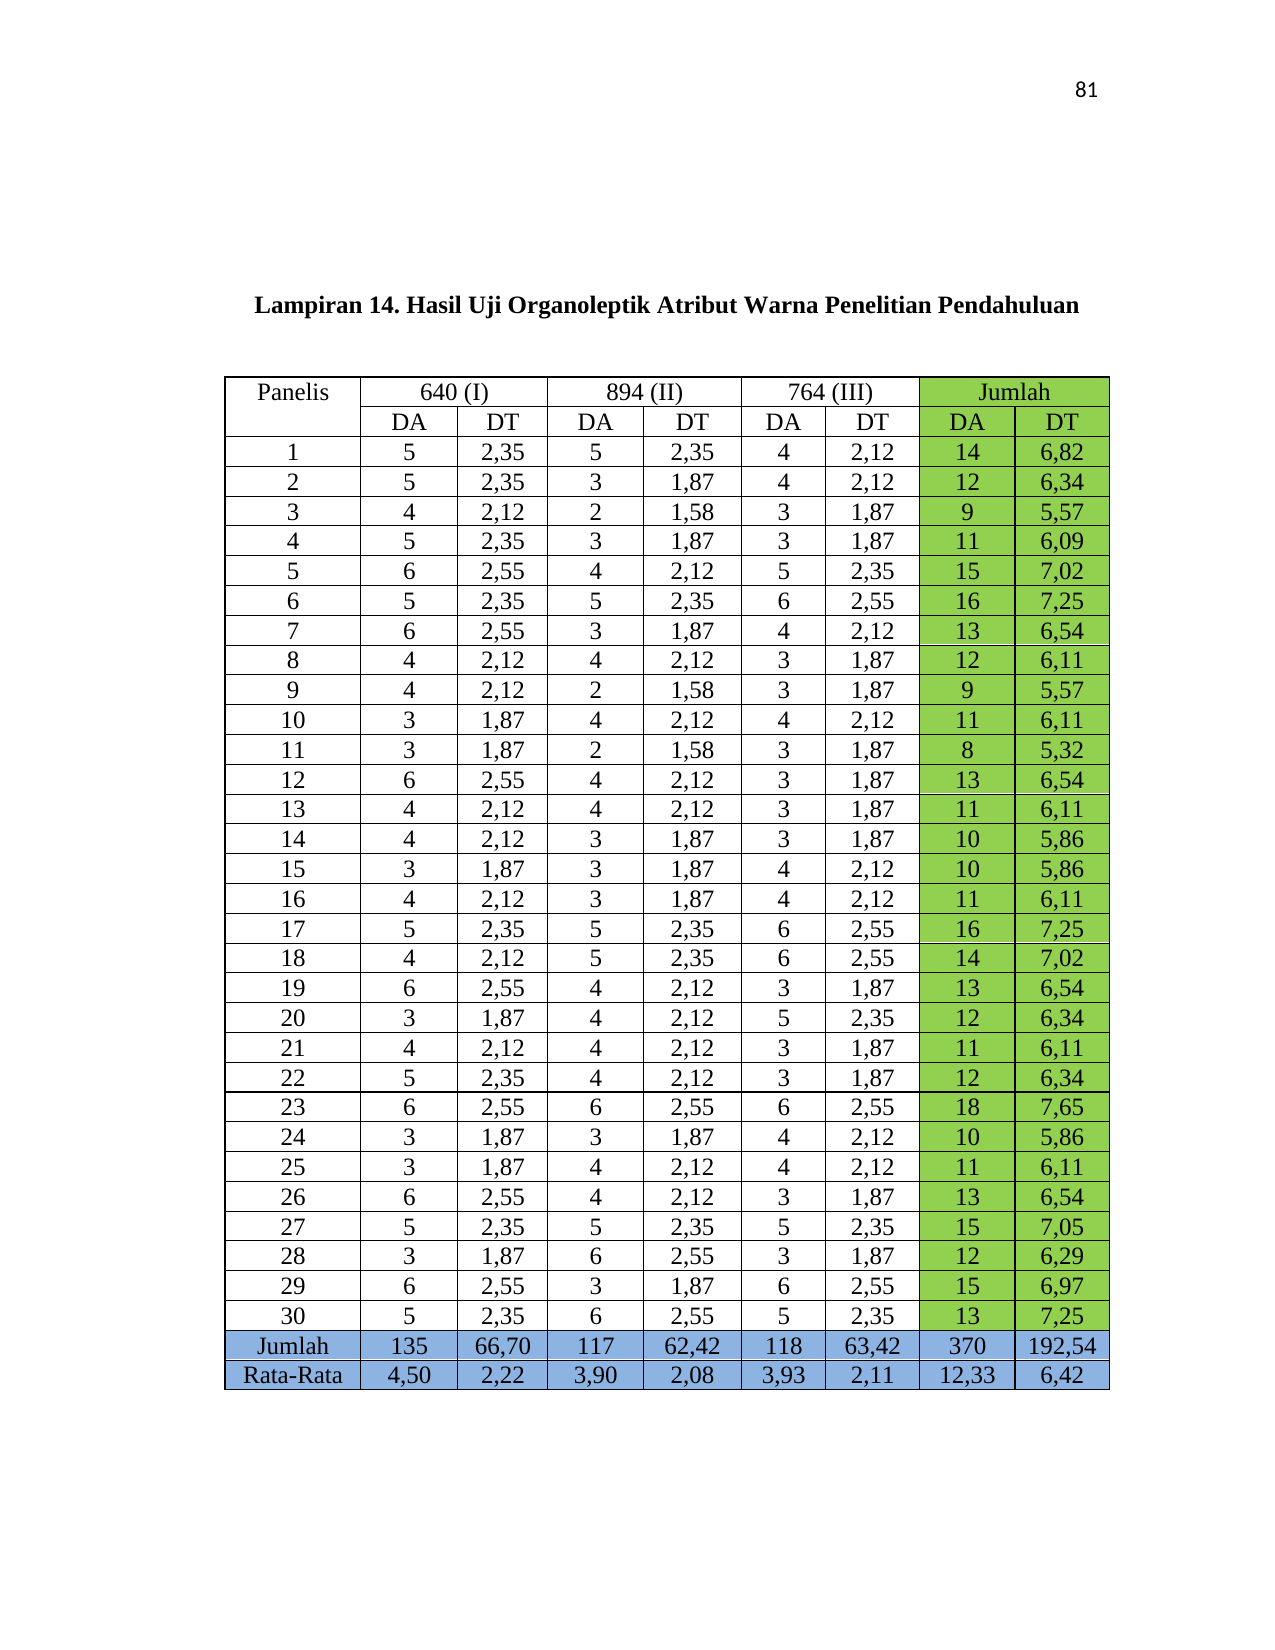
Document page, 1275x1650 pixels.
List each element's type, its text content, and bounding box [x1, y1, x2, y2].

table_cell 2,12 [458, 884, 547, 913]
table_cell 1,87 [826, 824, 919, 853]
table_cell 3 [548, 824, 643, 853]
table_header 640 (I) [361, 378, 547, 406]
table_cell 5,86 [1016, 1122, 1109, 1151]
table_cell 3 [548, 616, 643, 644]
table_cell 4 [361, 795, 457, 823]
table_cell 6,09 [1016, 526, 1109, 555]
table_cell 2,12 [644, 705, 741, 734]
table_cell 2,35 [644, 1212, 741, 1240]
table_cell 6 [361, 556, 457, 585]
table_cell DA [361, 407, 457, 436]
table_cell 6,97 [1016, 1271, 1109, 1300]
table_cell 1,87 [826, 497, 919, 525]
table_cell 21 [226, 1033, 360, 1062]
table_cell 3,90 [548, 1361, 643, 1389]
table_cell 3 [361, 1003, 457, 1032]
table_cell 2,12 [826, 616, 919, 644]
table_cell 4 [361, 884, 457, 913]
table_cell 1,87 [826, 795, 919, 823]
table_cell 2,12 [644, 646, 741, 674]
table_cell 63,42 [826, 1331, 919, 1359]
table_cell 27 [226, 1212, 360, 1240]
table_cell 15 [226, 854, 360, 883]
table_cell 4 [361, 675, 457, 704]
table_cell 6,11 [1016, 1152, 1109, 1181]
table_cell 5 [742, 1212, 825, 1240]
table_cell 5 [548, 586, 643, 615]
table_cell 12 [920, 1063, 1014, 1091]
table_cell 1,87 [644, 884, 741, 913]
table_header Panelis [226, 378, 360, 436]
table_cell 2,35 [458, 467, 547, 496]
table_cell 11 [920, 795, 1014, 823]
table_cell 4 [548, 646, 643, 674]
table_cell 4 [742, 1152, 825, 1181]
table_cell 2,12 [826, 705, 919, 734]
table_cell 6,34 [1016, 1003, 1109, 1032]
table_cell 2,12 [644, 765, 741, 793]
table_cell 2,35 [458, 1301, 547, 1330]
table_cell 1,87 [644, 824, 741, 853]
table_cell 1,87 [826, 675, 919, 704]
table_cell DT [826, 407, 919, 436]
table_cell 1,87 [826, 526, 919, 555]
table_cell 2,12 [644, 556, 741, 585]
table_cell 5,32 [1016, 735, 1109, 764]
table_cell 1,58 [644, 675, 741, 704]
table_cell 62,42 [644, 1331, 741, 1359]
table_cell 4 [361, 646, 457, 674]
table_cell 7,65 [1016, 1093, 1109, 1121]
table_cell 11 [920, 526, 1014, 555]
table_cell 2,12 [644, 1063, 741, 1091]
table_cell 5 [361, 1063, 457, 1091]
table_cell 20 [226, 1003, 360, 1032]
table_cell 4 [742, 467, 825, 496]
table_cell 6 [361, 973, 457, 1002]
table_cell 6 [548, 1093, 643, 1121]
table_cell 15 [920, 1271, 1014, 1300]
table_cell 2,55 [644, 1093, 741, 1121]
table_cell 1,87 [458, 1003, 547, 1032]
table_cell 3 [742, 1241, 825, 1270]
table_cell 2,12 [826, 1152, 919, 1181]
table_cell 6 [742, 586, 825, 615]
table_cell 5 [742, 556, 825, 585]
table_cell 19 [226, 973, 360, 1002]
table_cell 6,54 [1016, 973, 1109, 1002]
table_cell 7,02 [1016, 944, 1109, 972]
table_cell 6,11 [1016, 884, 1109, 913]
table_cell 1,87 [458, 705, 547, 734]
text Lampiran 14. Hasil Uji Organoleptik Atribut Warna Penelitian Pendahuluan [236, 290, 1098, 319]
table_cell 5 [548, 1212, 643, 1240]
table_cell DA [548, 407, 643, 436]
table_cell 6 [361, 1182, 457, 1211]
table_cell 30 [226, 1301, 360, 1330]
table_cell 11 [920, 884, 1014, 913]
table_cell Jumlah [226, 1331, 360, 1359]
table_cell 5 [548, 944, 643, 972]
table_cell 2,12 [458, 795, 547, 823]
table_cell 2,55 [826, 586, 919, 615]
table_cell 1,87 [826, 1033, 919, 1062]
table_cell 3 [548, 854, 643, 883]
table_cell 5 [361, 914, 457, 942]
table_cell 5 [361, 437, 457, 466]
table_cell 13 [920, 1301, 1014, 1330]
table_cell 10 [920, 1122, 1014, 1151]
table_cell 5 [548, 914, 643, 942]
table_cell DT [458, 407, 547, 436]
table_cell 2,35 [644, 586, 741, 615]
table_cell 2,12 [644, 1003, 741, 1032]
table_cell 5 [361, 526, 457, 555]
table_cell 10 [226, 705, 360, 734]
table_cell 3 [742, 646, 825, 674]
table_cell 1,87 [644, 526, 741, 555]
table_cell 2,55 [826, 914, 919, 942]
table_cell 1,58 [644, 497, 741, 525]
table_cell 2,12 [826, 437, 919, 466]
table_cell 4 [548, 1063, 643, 1091]
table_cell DT [1016, 407, 1109, 436]
table_cell 2,55 [458, 765, 547, 793]
table_cell 22 [226, 1063, 360, 1091]
table_cell 5,86 [1016, 854, 1109, 883]
table_cell 2,12 [644, 1182, 741, 1211]
table_cell 4 [742, 1122, 825, 1151]
table_cell 28 [226, 1241, 360, 1270]
table_cell 3 [361, 1122, 457, 1151]
table_cell 2 [548, 735, 643, 764]
table_cell 6 [548, 1301, 643, 1330]
table_cell 2,12 [458, 824, 547, 853]
table_cell 2,12 [458, 497, 547, 525]
table_cell 2,35 [458, 1063, 547, 1091]
table_cell 7,25 [1016, 586, 1109, 615]
table_cell 4 [742, 437, 825, 466]
table_cell 11 [226, 735, 360, 764]
table_cell 2,55 [458, 616, 547, 644]
table_cell 3 [548, 884, 643, 913]
table_cell 1,87 [644, 854, 741, 883]
table_cell 4 [548, 556, 643, 585]
table_cell DA [742, 407, 825, 436]
table_cell 1,87 [644, 1271, 741, 1300]
table_cell 6 [361, 616, 457, 644]
table_cell 2,35 [644, 437, 741, 466]
table_cell 3 [548, 526, 643, 555]
table_cell 6,54 [1016, 616, 1109, 644]
table_cell 4 [548, 973, 643, 1002]
table_cell 2,35 [458, 586, 547, 615]
table_cell 12,33 [920, 1361, 1014, 1389]
table_cell 2,55 [458, 973, 547, 1002]
table_cell 29 [226, 1271, 360, 1300]
table_cell 6 [742, 914, 825, 942]
table_cell DA [920, 407, 1014, 436]
table_cell 5,57 [1016, 497, 1109, 525]
table_cell 6,11 [1016, 795, 1109, 823]
table_cell 2 [548, 497, 643, 525]
table_cell 6 [361, 765, 457, 793]
table_cell 4 [361, 497, 457, 525]
table_cell 12 [920, 646, 1014, 674]
table_cell 2,12 [644, 973, 741, 1002]
table_cell 11 [920, 1033, 1014, 1062]
table_cell 1,87 [644, 1122, 741, 1151]
table_cell 7,25 [1016, 914, 1109, 942]
table_cell 26 [226, 1182, 360, 1211]
table_cell 4 [548, 1003, 643, 1032]
table_cell 24 [226, 1122, 360, 1151]
table_cell 6,11 [1016, 705, 1109, 734]
table_cell 3 [226, 497, 360, 525]
table_cell 2,35 [826, 556, 919, 585]
table_cell 1 [226, 437, 360, 466]
table_cell 2,55 [826, 1271, 919, 1300]
table_cell 4 [548, 1152, 643, 1181]
table_cell 2,35 [826, 1003, 919, 1032]
table_cell 3 [742, 526, 825, 555]
table_cell 5,57 [1016, 675, 1109, 704]
table_cell 2,35 [644, 914, 741, 942]
table_cell 10 [920, 854, 1014, 883]
table_cell 3 [361, 705, 457, 734]
table_cell 1,87 [826, 1241, 919, 1270]
table_cell 6,11 [1016, 646, 1109, 674]
table_cell 192,54 [1016, 1331, 1109, 1359]
table_cell 1,58 [644, 735, 741, 764]
table_cell 2,35 [458, 526, 547, 555]
table_cell 2,12 [458, 1033, 547, 1062]
table_cell 3 [742, 973, 825, 1002]
table_cell 2,12 [458, 646, 547, 674]
table_cell 3 [742, 824, 825, 853]
table_cell 6,54 [1016, 765, 1109, 793]
table_cell 8 [226, 646, 360, 674]
table_cell 4 [361, 824, 457, 853]
table_cell 4 [361, 1033, 457, 1062]
table_header 894 (II) [548, 378, 741, 406]
table_cell 6 [742, 944, 825, 972]
table_cell 1,87 [458, 1122, 547, 1151]
table_cell 2,55 [644, 1241, 741, 1270]
table_cell 5,86 [1016, 824, 1109, 853]
table_cell 2,12 [826, 467, 919, 496]
table_cell 13 [226, 795, 360, 823]
table_cell 1,87 [458, 854, 547, 883]
table_cell 6,54 [1016, 1182, 1109, 1211]
table_header Jumlah [920, 378, 1109, 406]
table_cell 18 [226, 944, 360, 972]
table_cell 2,12 [644, 1033, 741, 1062]
table_cell 66,70 [458, 1331, 547, 1359]
table_cell 2,55 [458, 1271, 547, 1300]
table_cell 12 [920, 467, 1014, 496]
table_cell 2,12 [644, 1152, 741, 1181]
table_cell 3,93 [742, 1361, 825, 1389]
table_cell 6,34 [1016, 1063, 1109, 1091]
table_cell 13 [920, 973, 1014, 1002]
table_cell 2,22 [458, 1361, 547, 1389]
table_header 764 (III) [742, 378, 919, 406]
table_cell 5 [361, 1301, 457, 1330]
table_cell 5 [361, 467, 457, 496]
table_cell 4 [548, 1033, 643, 1062]
table_cell 9 [920, 675, 1014, 704]
table_cell 6,11 [1016, 1033, 1109, 1062]
table_cell 3 [361, 1152, 457, 1181]
table_cell 2,55 [826, 1093, 919, 1121]
table_cell 12 [920, 1241, 1014, 1270]
table_cell 14 [226, 824, 360, 853]
table_cell 4 [226, 526, 360, 555]
table_cell 3 [742, 675, 825, 704]
table_cell 6 [742, 1271, 825, 1300]
table_cell 1,87 [826, 973, 919, 1002]
table_cell 4,50 [361, 1361, 457, 1389]
table_cell 3 [361, 735, 457, 764]
table_cell 16 [226, 884, 360, 913]
table_cell 4 [548, 765, 643, 793]
table_cell 3 [361, 1241, 457, 1270]
table_cell 4 [548, 1182, 643, 1211]
table_cell 1,87 [458, 1152, 547, 1181]
table_cell 25 [226, 1152, 360, 1181]
table_cell 5 [742, 1301, 825, 1330]
table_cell 3 [742, 1063, 825, 1091]
table_cell 15 [920, 556, 1014, 585]
table_cell 5 [742, 1003, 825, 1032]
table_cell 2,35 [458, 1212, 547, 1240]
table_cell 2,55 [458, 1182, 547, 1211]
table_cell 6,82 [1016, 437, 1109, 466]
table_cell 2,12 [458, 675, 547, 704]
table_cell 2,55 [644, 1301, 741, 1330]
table_cell 2,11 [826, 1361, 919, 1389]
table_cell 6 [742, 1093, 825, 1121]
table_cell 3 [742, 497, 825, 525]
table_cell 1,87 [644, 616, 741, 644]
table_cell 3 [361, 854, 457, 883]
table_cell 3 [742, 735, 825, 764]
table_cell 13 [920, 765, 1014, 793]
table_cell 17 [226, 914, 360, 942]
table_cell 1,87 [826, 735, 919, 764]
table_cell 1,87 [826, 646, 919, 674]
table_cell 14 [920, 944, 1014, 972]
table_cell 6,42 [1016, 1361, 1109, 1389]
table_cell 18 [920, 1093, 1014, 1121]
table_cell 4 [548, 795, 643, 823]
table_cell 5 [548, 437, 643, 466]
table_cell 135 [361, 1331, 457, 1359]
table_cell 1,87 [458, 735, 547, 764]
table_cell 7,25 [1016, 1301, 1109, 1330]
table_cell 1,87 [826, 1182, 919, 1211]
table_cell 7,02 [1016, 556, 1109, 585]
table_cell 4 [742, 854, 825, 883]
table_cell 6,29 [1016, 1241, 1109, 1270]
table_cell 11 [920, 705, 1014, 734]
table_cell 3 [548, 1122, 643, 1151]
table_cell 7 [226, 616, 360, 644]
table_cell 2,55 [826, 944, 919, 972]
table_cell 2,12 [826, 854, 919, 883]
table_cell 3 [742, 1182, 825, 1211]
table_cell 117 [548, 1331, 643, 1359]
table_cell 12 [226, 765, 360, 793]
table_cell 2,12 [458, 944, 547, 972]
table_cell 4 [742, 705, 825, 734]
table_cell 2 [548, 675, 643, 704]
table_cell 7,05 [1016, 1212, 1109, 1240]
table_cell 12 [920, 1003, 1014, 1032]
table_cell Rata-Rata [226, 1361, 360, 1389]
table_cell 2,55 [458, 1093, 547, 1121]
table_cell 2,55 [458, 556, 547, 585]
table_cell 370 [920, 1331, 1014, 1359]
table_cell 15 [920, 1212, 1014, 1240]
table_cell 2,35 [458, 437, 547, 466]
table_cell 23 [226, 1093, 360, 1121]
table_cell 2,35 [458, 914, 547, 942]
table_cell 1,87 [826, 1063, 919, 1091]
table_cell 11 [920, 1152, 1014, 1181]
table_cell 8 [920, 735, 1014, 764]
table_cell 1,87 [826, 765, 919, 793]
table_cell 3 [742, 1033, 825, 1062]
table_cell 6 [361, 1271, 457, 1300]
table_cell 1,87 [644, 467, 741, 496]
table_cell 14 [920, 437, 1014, 466]
table_cell 2,12 [826, 1122, 919, 1151]
table_cell 13 [920, 616, 1014, 644]
table_cell 6 [548, 1241, 643, 1270]
table_cell 3 [548, 467, 643, 496]
table_cell 1,87 [458, 1241, 547, 1270]
table_cell 4 [548, 705, 643, 734]
table_cell 2,08 [644, 1361, 741, 1389]
table_cell 10 [920, 824, 1014, 853]
table_cell 6,34 [1016, 467, 1109, 496]
table_cell 2,35 [644, 944, 741, 972]
table_cell 5 [226, 556, 360, 585]
table_cell DT [644, 407, 741, 436]
table_cell 3 [548, 1271, 643, 1300]
table_cell 16 [920, 586, 1014, 615]
table_cell 4 [361, 944, 457, 972]
table_cell 4 [742, 616, 825, 644]
table_cell 9 [920, 497, 1014, 525]
table_cell 2,12 [826, 884, 919, 913]
table_cell 5 [361, 586, 457, 615]
table_cell 2,35 [826, 1212, 919, 1240]
table_cell 13 [920, 1182, 1014, 1211]
table_cell 4 [742, 884, 825, 913]
table_cell 2,35 [826, 1301, 919, 1330]
table_cell 5 [361, 1212, 457, 1240]
table_cell 2,12 [644, 795, 741, 823]
table_cell 3 [742, 765, 825, 793]
table_cell 3 [742, 795, 825, 823]
table_cell 118 [742, 1331, 825, 1359]
table_cell 2 [226, 467, 360, 496]
table_cell 6 [226, 586, 360, 615]
table_cell 6 [361, 1093, 457, 1121]
table_cell 9 [226, 675, 360, 704]
table_cell 16 [920, 914, 1014, 942]
